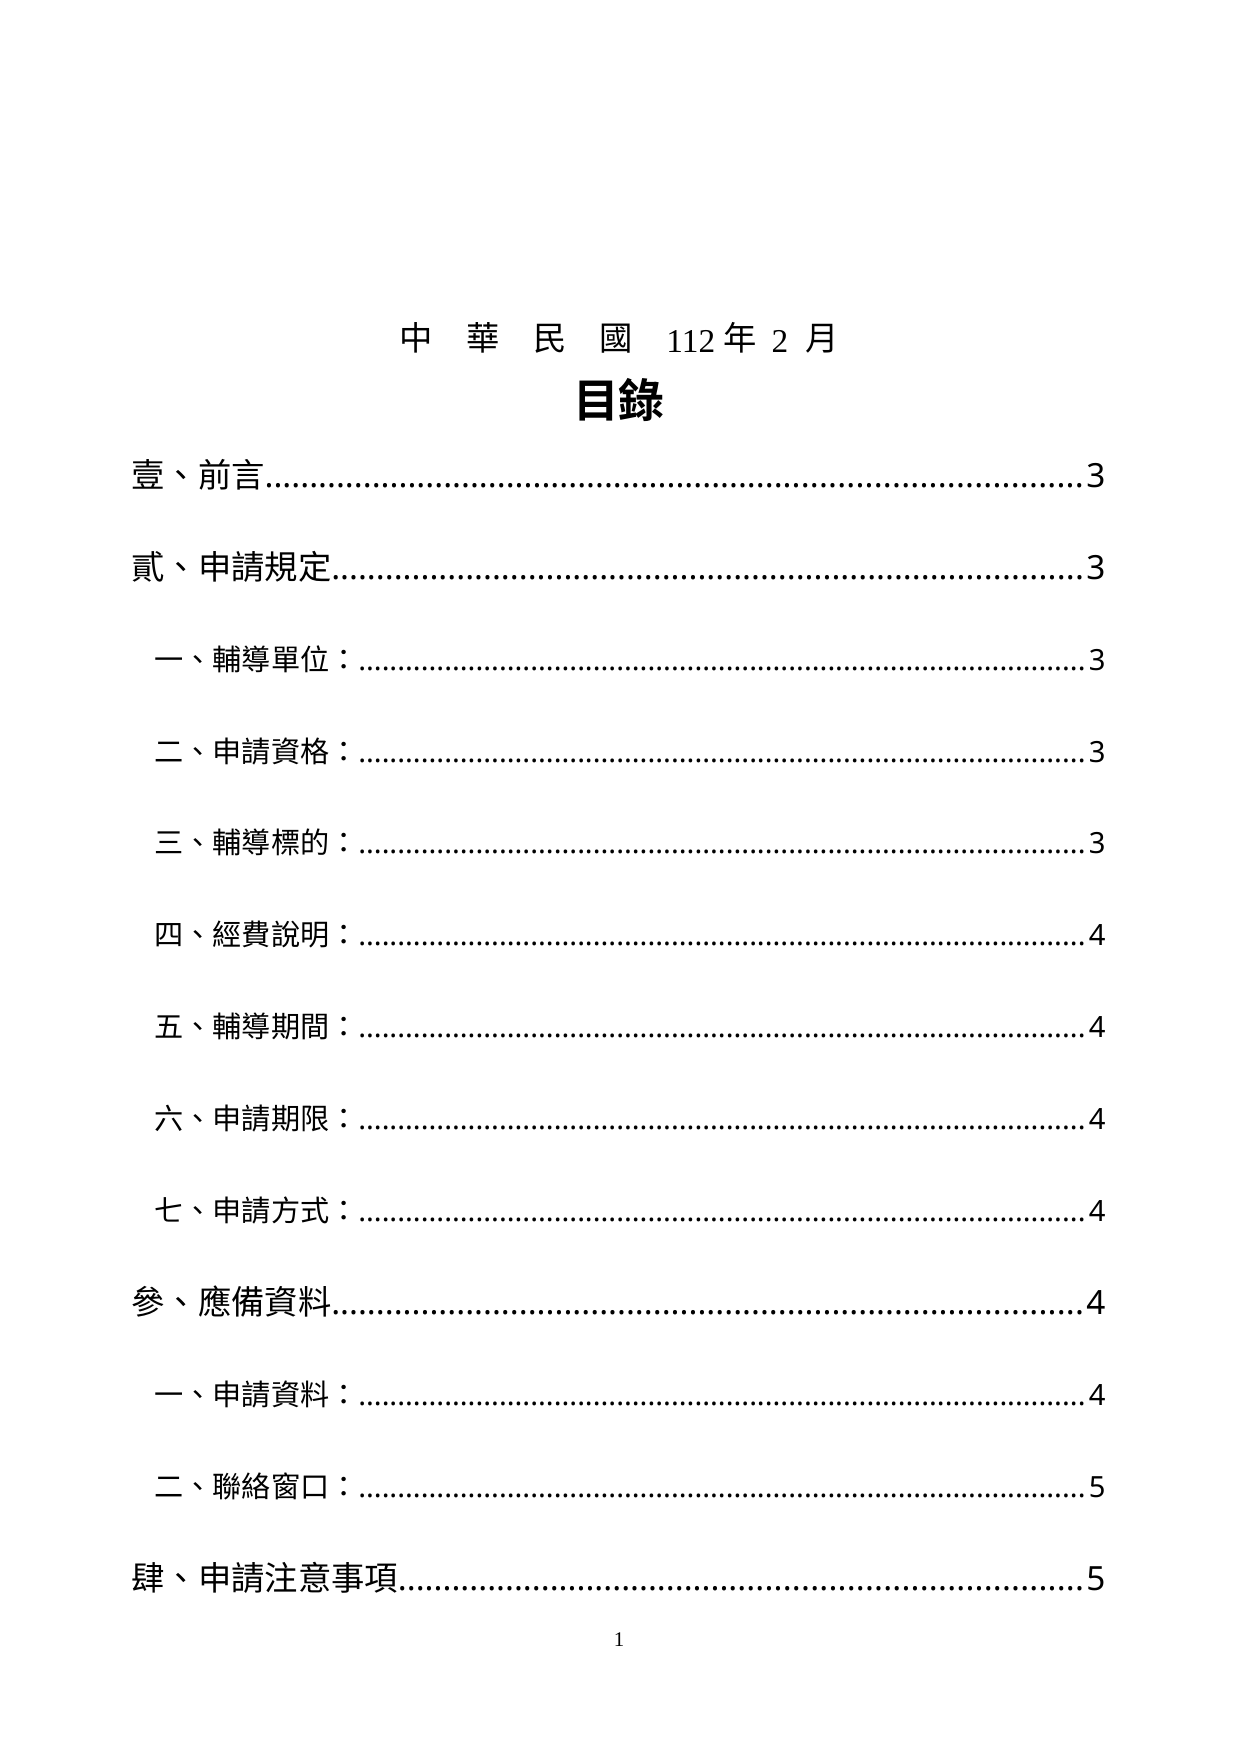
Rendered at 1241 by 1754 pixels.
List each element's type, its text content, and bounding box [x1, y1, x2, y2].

text 目錄 [131, 360, 1106, 435]
text 一、申請資料： 4 [154, 1355, 1106, 1430]
text 一、輔導單位： 3 [154, 620, 1106, 695]
text 二、聯絡窗口： 5 [154, 1447, 1106, 1522]
text 三、輔導標的： 3 [154, 804, 1106, 879]
text 七、申請方式： 4 [154, 1171, 1106, 1246]
text 壹、前言 3 [131, 435, 1106, 510]
text 四、經費說明： 4 [154, 896, 1106, 971]
text 肆、申請注意事項 5 [131, 1539, 1106, 1614]
text 二、申請資格： 3 [154, 712, 1106, 787]
text 貳、申請規定 3 [131, 528, 1106, 603]
text 六、申請期限： 4 [154, 1079, 1106, 1154]
text 參、應備資料 4 [131, 1263, 1106, 1338]
text 五、輔導期間： 4 [154, 987, 1106, 1062]
text 中 華 民 國 112 年 2 月 [131, 285, 1106, 360]
